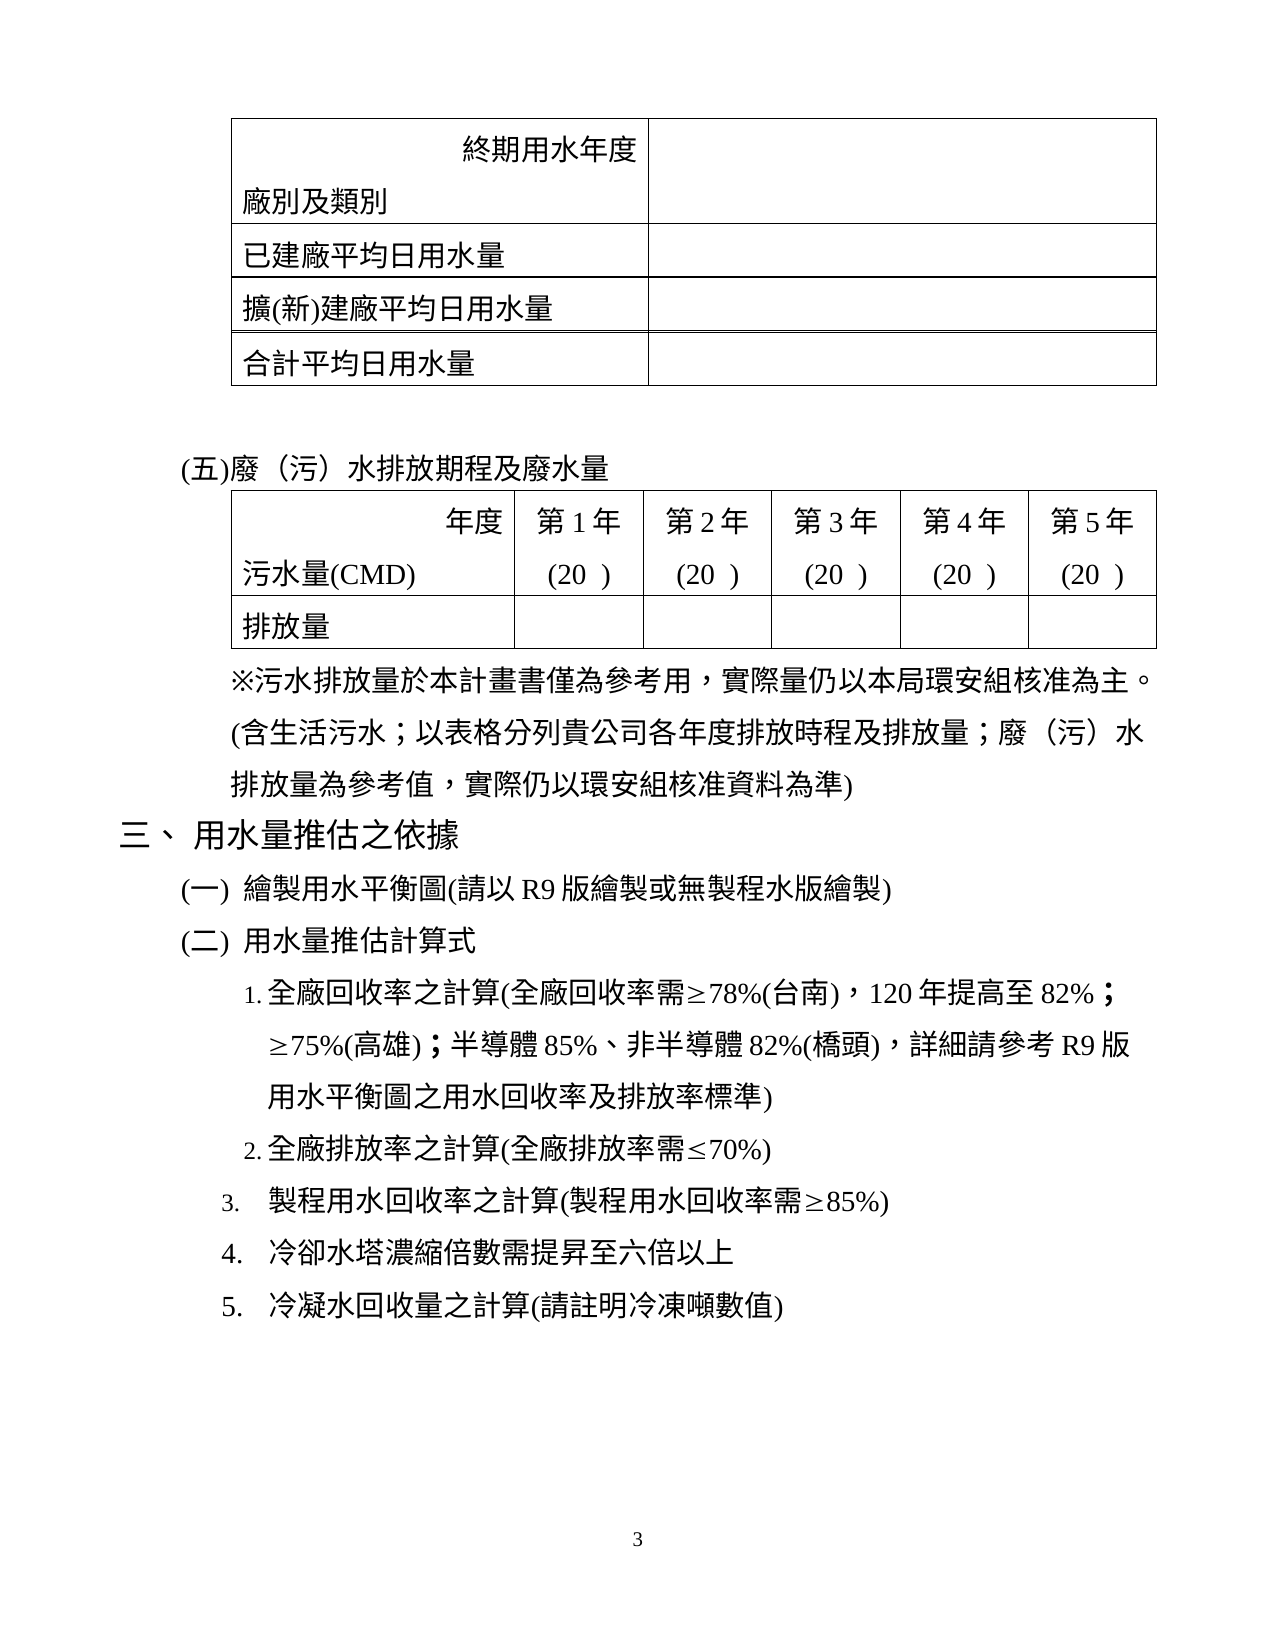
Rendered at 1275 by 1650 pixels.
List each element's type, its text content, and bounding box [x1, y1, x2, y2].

table_cell [649, 333, 1156, 385]
list 繪製用水平衡圖(請以R9版繪製或無製程水版繪製) [181, 858, 1157, 910]
table_cell [515, 596, 643, 648]
list 全廠回收率之計算(全廠回收率需78%(台南)，120年提高至82%；75%(高雄)；半導體85%、非半導體82%(橋頭)，詳細請參考R9版用水平衡圖之用水回收率及排放率標準) [243, 962, 1157, 1118]
table_cell 已建廠平均日用水量 [232, 224, 648, 276]
list 廢（污）水排放期程及廢水量 [181, 438, 1157, 490]
table_cell 擴(新)建廠平均日用水量 [232, 278, 648, 329]
table_cell 排放量 [232, 596, 514, 648]
table_cell [772, 596, 900, 648]
table_cell [1029, 596, 1156, 648]
table_header 終期用水年度 廠別及類別 [232, 119, 648, 223]
text ※污水排放量於本計畫書僅為參考用，實際量仍以本局環安組核准為主。 [231, 649, 1157, 701]
list 冷卻水塔濃縮倍數需提昇至六倍以上 [118, 1222, 1157, 1274]
table_cell [644, 596, 771, 648]
table_cell 合計平均日用水量 [232, 333, 648, 385]
table_header 第4年 (20 ) [901, 491, 1028, 595]
table_header [649, 119, 1156, 223]
table_header 年度 污水量(CMD) [232, 491, 514, 595]
list 製程用水回收率之計算(製程用水回收率需85%) [118, 1170, 1157, 1222]
list 冷凝水回收量之計算(請註明冷凍噸數值) [118, 1274, 1157, 1326]
table_header 第3年 (20 ) [772, 491, 900, 595]
table_header 第2年 (20 ) [644, 491, 771, 595]
list 全廠排放率之計算(全廠排放率需70%) [243, 1118, 1157, 1170]
table_cell [649, 278, 1156, 329]
list 用水量推估之依據 [118, 806, 1157, 858]
table_header 第1年 (20 ) [515, 491, 643, 595]
table_cell [649, 224, 1156, 276]
table_header 第5年 (20 ) [1029, 491, 1156, 595]
list 用水量推估計算式 [181, 910, 1157, 962]
text (含生活污水；以表格分列貴公司各年度排放時程及排放量；廢（污）水排放量為參考值，實際仍以環安組核准資料為準) [231, 701, 1157, 806]
table_cell [901, 596, 1028, 648]
